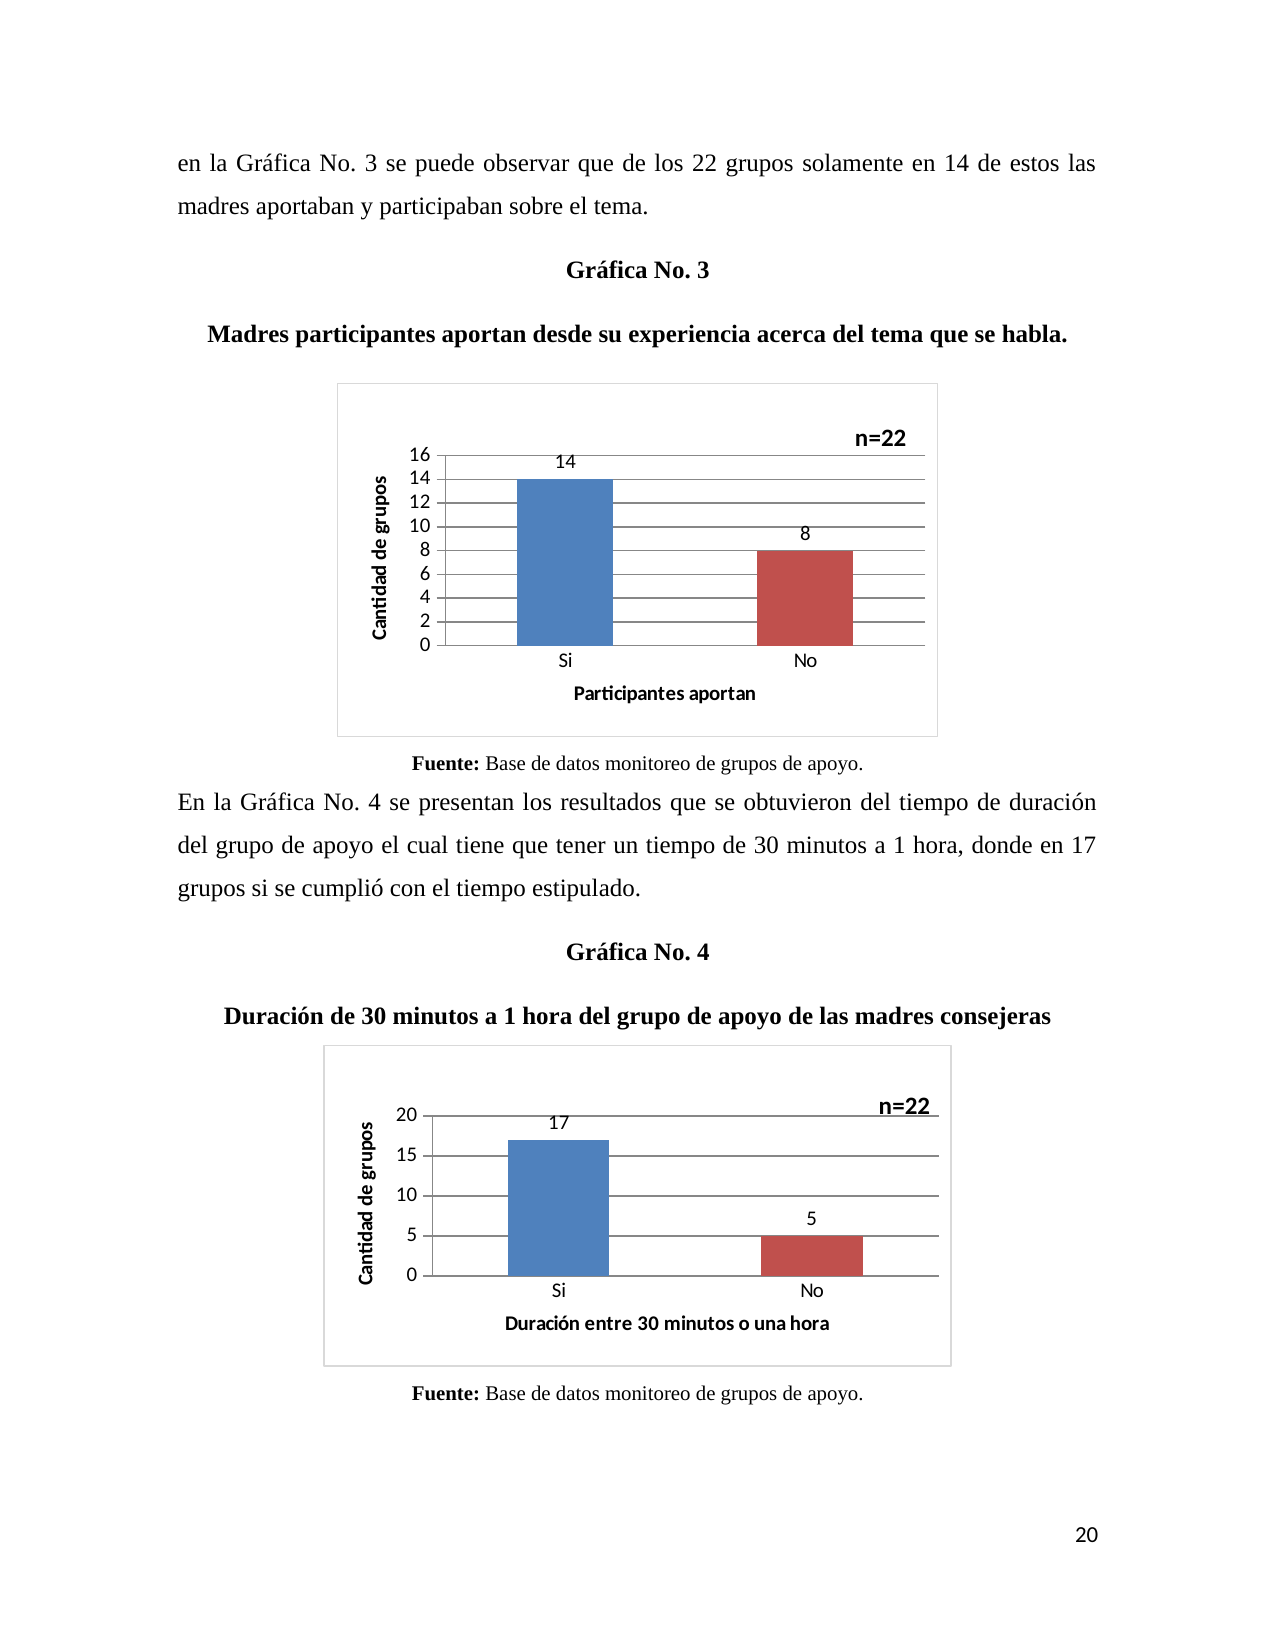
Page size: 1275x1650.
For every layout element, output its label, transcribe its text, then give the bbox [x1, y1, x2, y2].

text Madres participantes aportan desde su experiencia acerca del tema que se habla. [177, 319, 1098, 347]
text Fuente: Base de datos monitoreo de grupos de apoyo. [177, 1381, 1098, 1405]
text Gráfica No. 3 [177, 255, 1098, 283]
text Fuente: Base de datos monitoreo de grupos de apoyo. [177, 751, 1098, 775]
text Duración de 30 minutos a 1 hora del grupo de apoyo de las madres consejeras [177, 1001, 1098, 1030]
text En la Gráfica No. 4 se presentan los resultados que se obtuvieron del tiempo de duración del grupo de apoyo el cual tiene que tener un tiempo de 30 minutos a 1 hora, donde en 17 grupos si se cumplió con el tiempo estipulado. [177, 787, 1098, 902]
text Gráfica No. 4 [177, 937, 1098, 966]
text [177, 148, 1098, 219]
